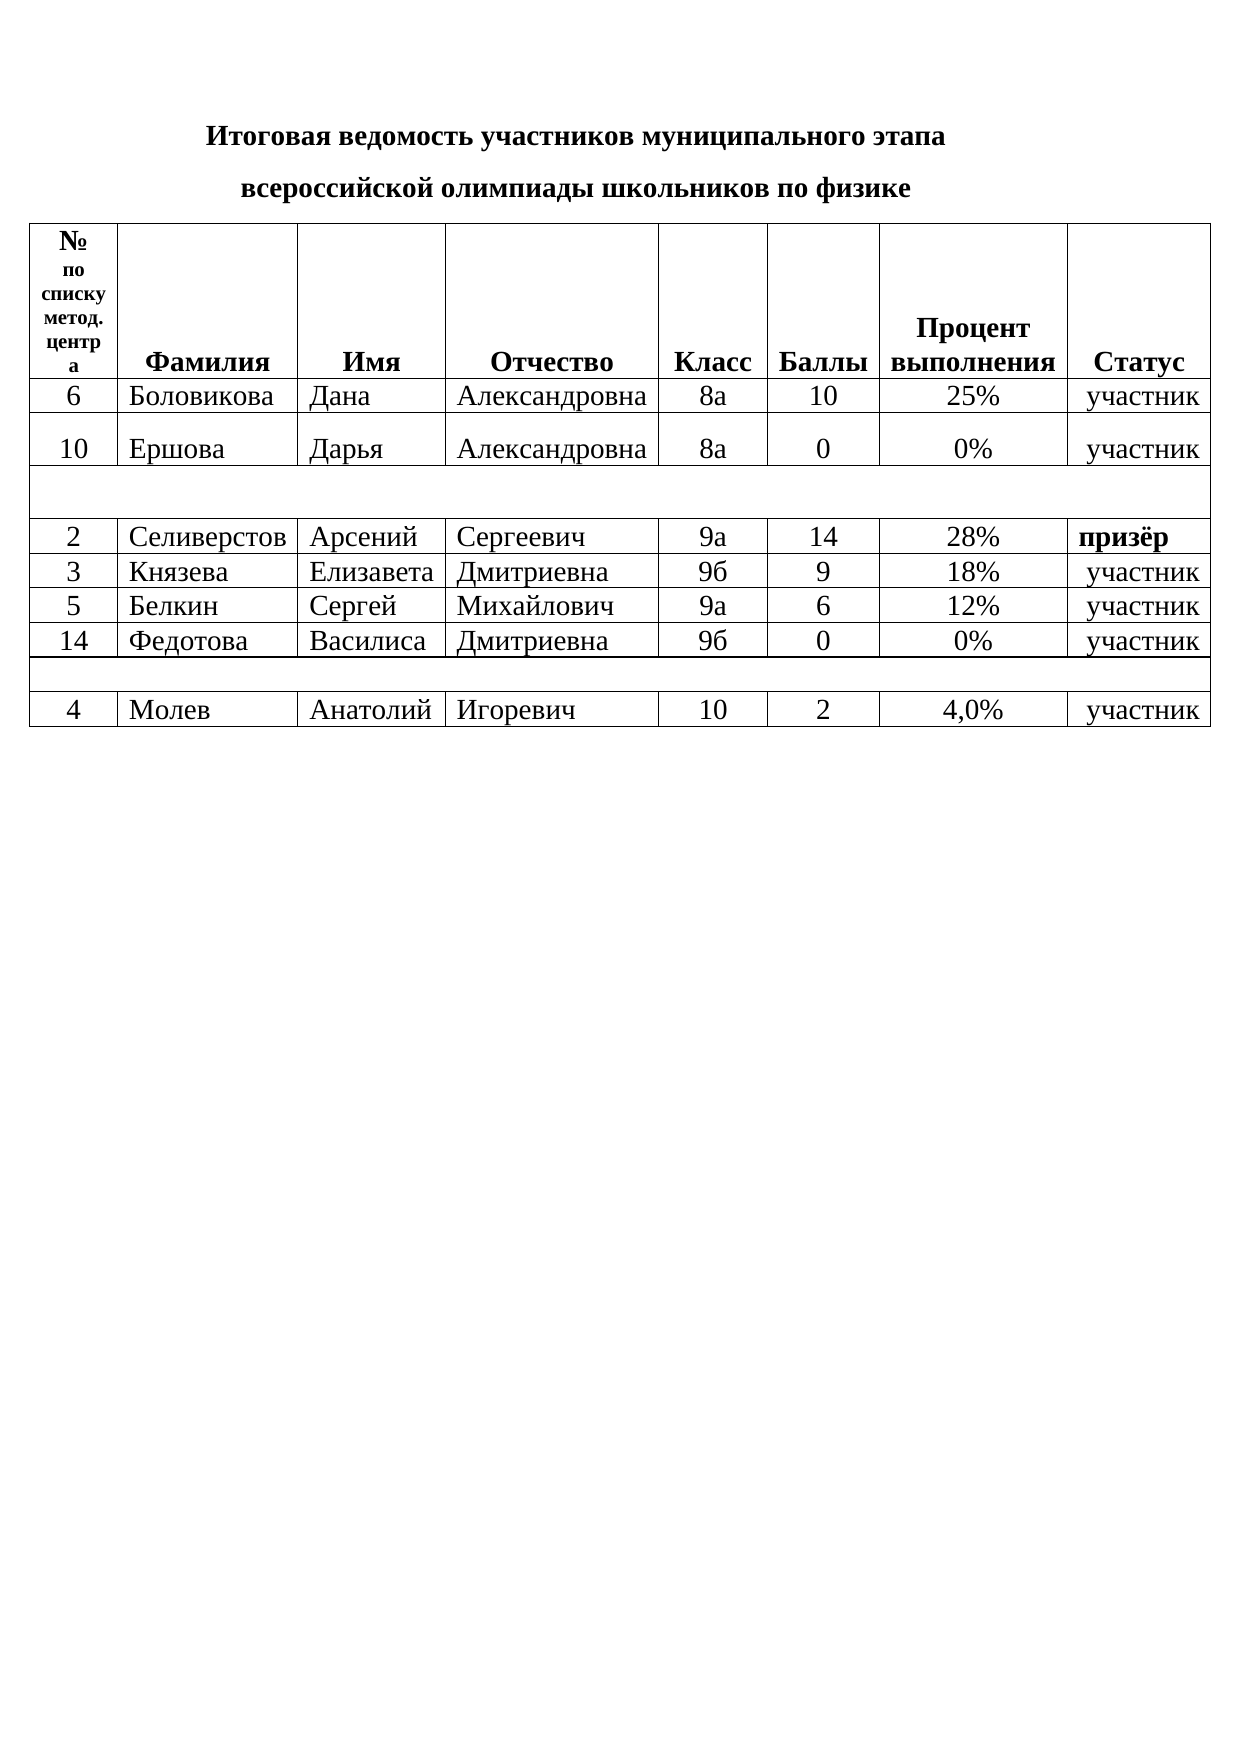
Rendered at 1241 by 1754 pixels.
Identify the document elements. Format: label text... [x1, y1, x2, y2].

table_cell 28% [880, 519, 1067, 553]
table_cell Елизавета [298, 554, 445, 587]
table_cell 12% [880, 588, 1067, 622]
table_cell 25% [880, 379, 1067, 412]
text всероссийской олимпиады школьников по физике [88, 170, 1063, 204]
table_cell участник [1068, 692, 1210, 726]
table_header Баллы [768, 224, 879, 377]
table_cell 6 [30, 379, 117, 412]
table_cell 2 [30, 519, 117, 553]
table_cell 10 [659, 692, 767, 726]
table_cell 9а [659, 519, 767, 553]
table_cell 9б [659, 554, 767, 587]
table_header Фамилия [118, 224, 297, 377]
table_header Процент выполнения [880, 224, 1067, 377]
table_cell Василиса [298, 623, 445, 656]
table_cell 14 [30, 623, 117, 656]
table_cell Дарья [298, 413, 445, 465]
table_cell 8а [659, 413, 767, 465]
text Итоговая ведомость участников муниципального этапа [88, 118, 1063, 152]
table_cell 18% [880, 554, 1067, 587]
table_cell 4 [30, 692, 117, 726]
table_cell 0 [768, 413, 879, 465]
table_cell Боловикова [118, 379, 297, 412]
table_cell Ершова [118, 413, 297, 465]
table_cell 0% [880, 413, 1067, 465]
table_cell призёр [1068, 519, 1210, 553]
table_cell 8а [659, 379, 767, 412]
table_cell Дана [298, 379, 445, 412]
table_cell Дмитриевна [446, 623, 658, 656]
table_cell Игоревич [446, 692, 658, 726]
table_header Имя [298, 224, 445, 377]
table_cell Михайлович [446, 588, 658, 622]
table_cell 14 [768, 519, 879, 553]
table_cell Селиверстов [118, 519, 297, 553]
table_cell Князева [118, 554, 297, 587]
table_cell 9а [659, 588, 767, 622]
table_cell участник [1068, 623, 1210, 656]
table_cell 0 [768, 623, 879, 656]
table_cell Дмитриевна [446, 554, 658, 587]
table_cell 9б [659, 623, 767, 656]
table_header № по списку метод. центра [30, 224, 117, 377]
table_cell [30, 658, 1210, 691]
table_cell Анатолий [298, 692, 445, 726]
table_cell Молев [118, 692, 297, 726]
table_cell 3 [30, 554, 117, 587]
table_cell 5 [30, 588, 117, 622]
table_cell участник [1068, 413, 1210, 465]
table_cell Сергей [298, 588, 445, 622]
table_cell участник [1068, 379, 1210, 412]
table_header Отчество [446, 224, 658, 377]
table_cell Сергеевич [446, 519, 658, 553]
table_cell 10 [30, 413, 117, 465]
table_cell участник [1068, 588, 1210, 622]
table_cell участник [1068, 554, 1210, 587]
table_cell 2 [768, 692, 879, 726]
table_cell Белкин [118, 588, 297, 622]
table_cell 0% [880, 623, 1067, 656]
table_header Класс [659, 224, 767, 377]
table_header Статус [1068, 224, 1210, 377]
table_cell Александровна [446, 379, 658, 412]
table_cell 10 [768, 379, 879, 412]
table_cell Арсений [298, 519, 445, 553]
table_cell 9 [768, 554, 879, 587]
table_cell 4,0% [880, 692, 1067, 726]
table_cell Федотова [118, 623, 297, 656]
table_cell [30, 466, 1210, 518]
table_cell 6 [768, 588, 879, 622]
table_cell Александровна [446, 413, 658, 465]
